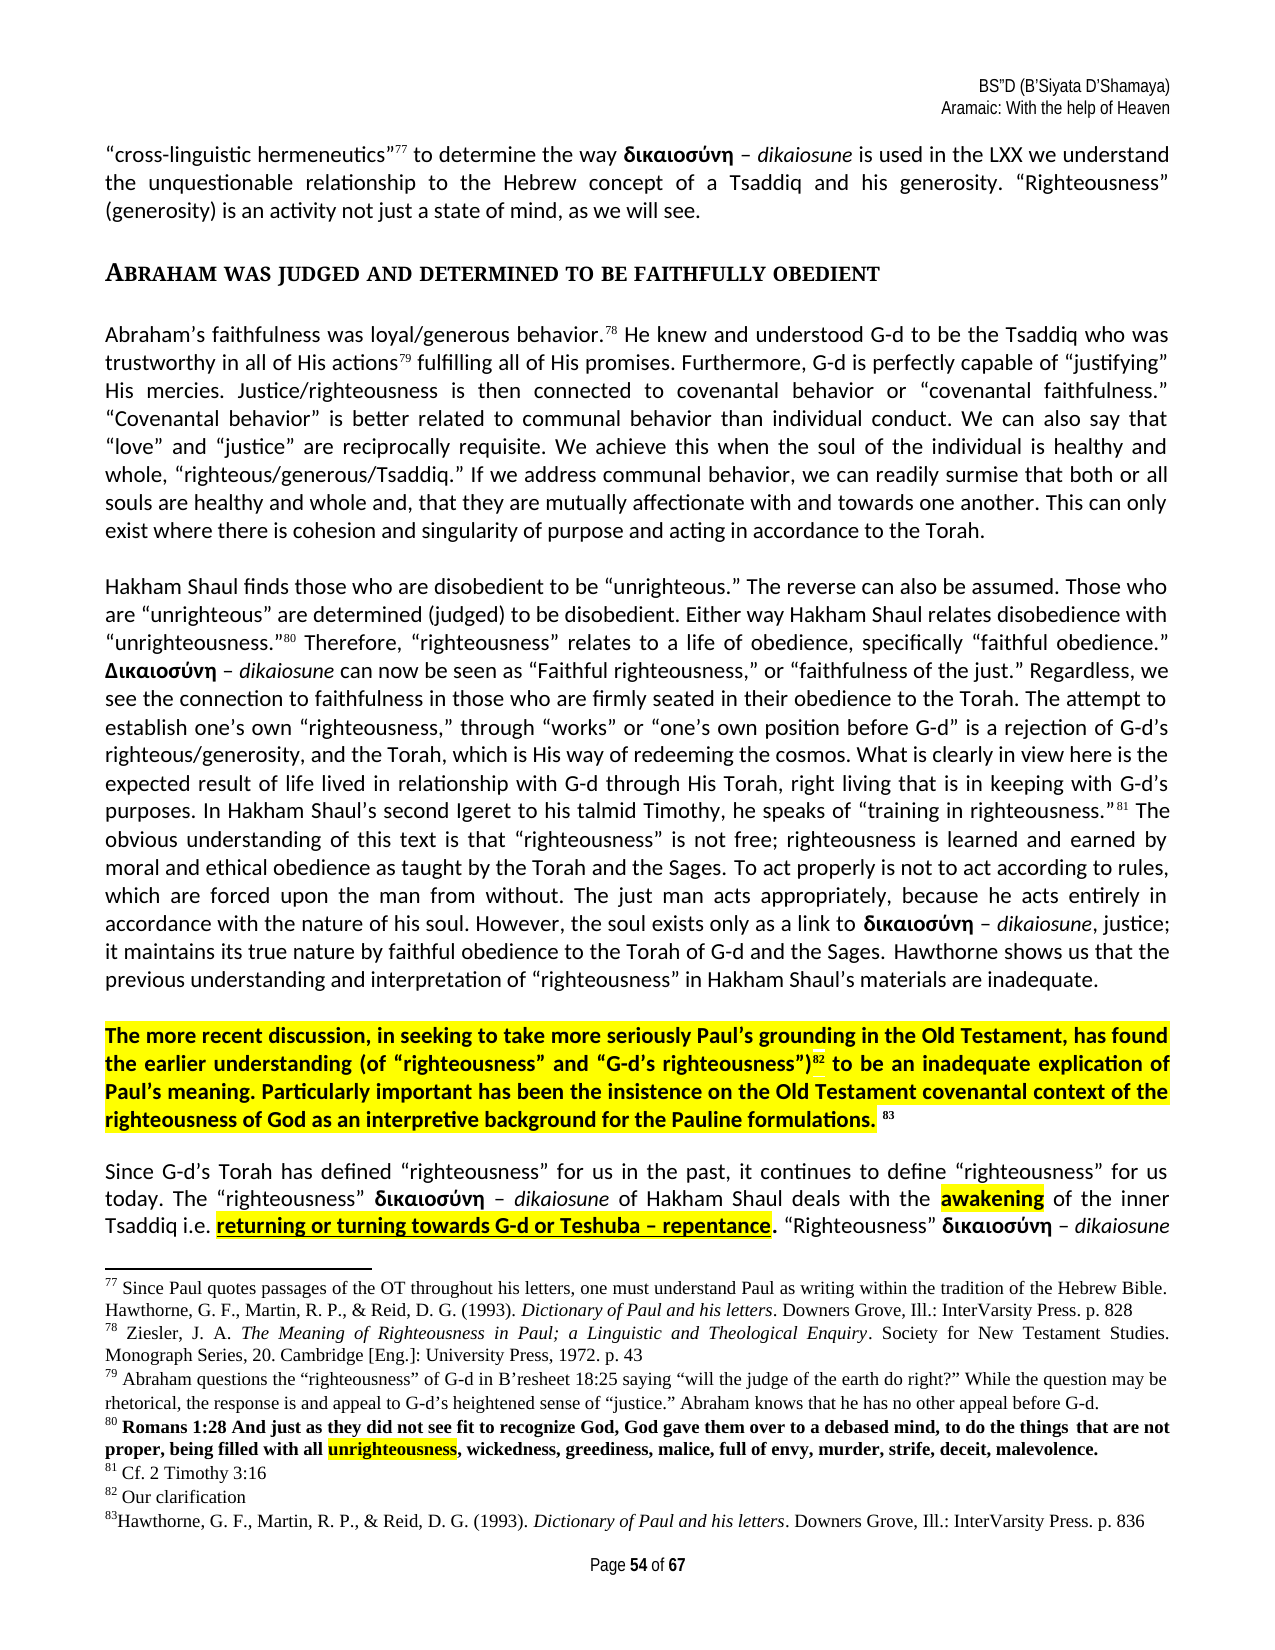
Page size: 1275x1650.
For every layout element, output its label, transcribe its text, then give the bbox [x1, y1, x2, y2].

text Abraham’s faithfulness was loyal/generous behavior. He knew and understood G-d to be the Tsaddiq who was trustworthy in all of His actions fulfilling all of His promises. Furthermore, G-d is perfectly capable of “justifying” His mercies. Justice/righteousness is then connected to covenantal behavior or “covenantal faithfulness.” “Covenantal behavior” is better related to communal behavior than individual conduct. We can also say that “love” and “justice” are reciprocally requisite. We achieve this when the soul of the individual is healthy and whole, “righteous/generous/Tsaddiq.” If we address communal behavior, we can readily surmise that both or all souls are healthy and whole and, that they are mutually affectionate with and towards one another. This can only exist where there is cohesion and singularity of purpose and acting in accordance to the Torah. [105, 320, 1170, 544]
text Abraham was judged and determined to be faithfully obedient [105, 255, 1170, 289]
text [105, 140, 1170, 224]
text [105, 1158, 1170, 1239]
text Hakham Shaul finds those who are disobedient to be “unrighteous.” The reverse can also be assumed. Those who are “unrighteous” are determined (judged) to be disobedient. Either way Hakham Shaul relates disobedience with “unrighteousness.” Therefore, “righteousness” relates to a life of obedience, specifically “faithful obedience.” Δικαιοσύνη – dikaiosune can now be seen as “Faithful righteousness,” or “faithfulness of the just.” Regardless, we see the connection to faithfulness in those who are firmly seated in their obedience to the Torah. The attempt to establish one’s own “righteousness,” through “works” or “one’s own position before G-d” is a rejection of G-d’s righteous/generosity, and the Torah, which is His way of redeeming the cosmos. What is clearly in view here is the expected result of life lived in relationship with G-d through His Torah, right living that is in keeping with G-d’s purposes. In Hakham Shaul’s second Igeret to his talmid Timothy, he speaks of “training in righteousness.” The obvious understanding of this text is that “righteousness” is not free; righteousness is learned and earned by moral and ethical obedience as taught by the Torah and the Sages. To act properly is not to act according to rules, which are forced upon the man from without. The just man acts appropriately, because he acts entirely in accordance with the nature of his soul. However, the soul exists only as a link to δικαιοσύνη – dikaiosune, justice; it maintains its true nature by faithful obedience to the Torah of G-d and the Sages. Hawthorne shows us that the previous understanding and interpretation of “righteousness” in Hakham Shaul’s materials are inadequate. [105, 572, 1170, 993]
